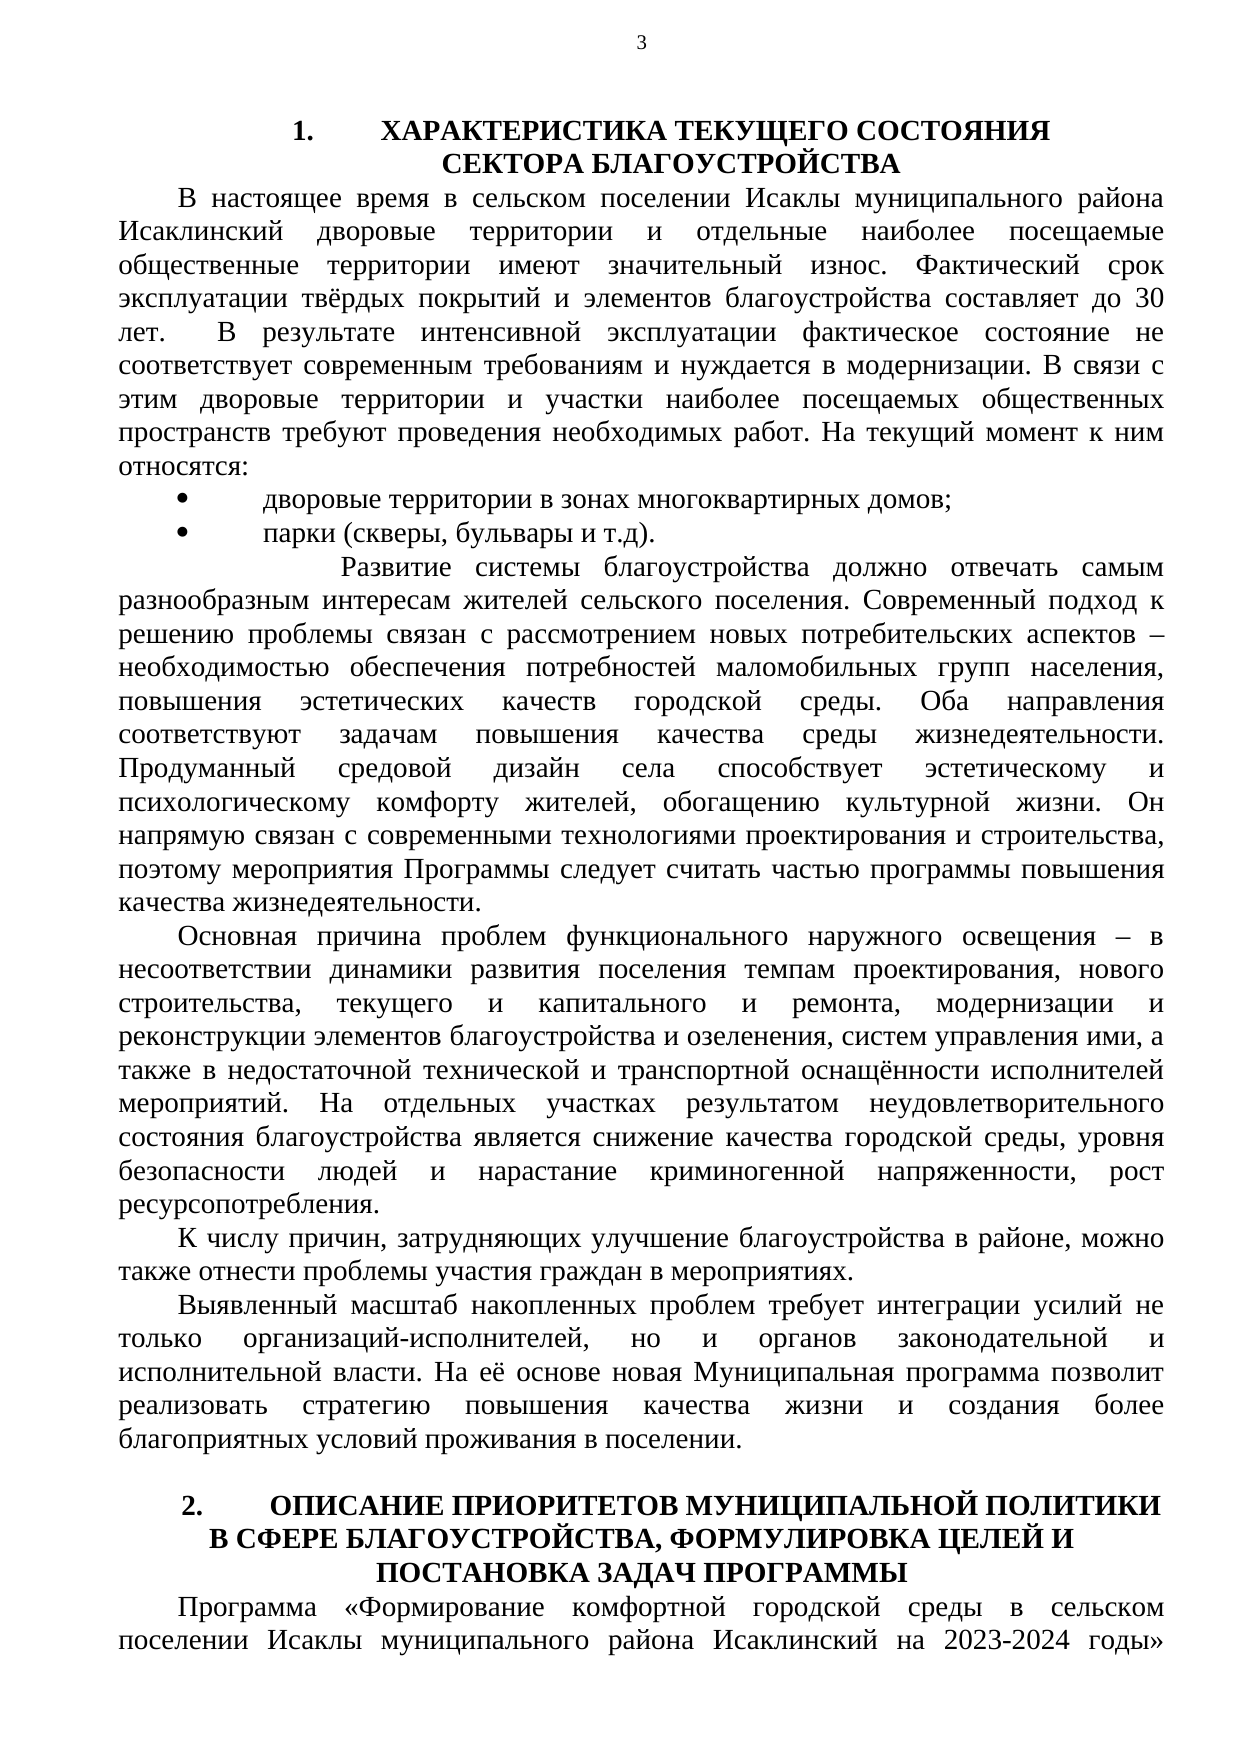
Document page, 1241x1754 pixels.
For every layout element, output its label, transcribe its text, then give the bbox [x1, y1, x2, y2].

text В настоящее время в сельском поселении Исаклы муниципального района Исаклинский дворовые территории и отдельные наиболее посещаемые общественные территории имеют значительный износ. Фактический срок эксплуатации твёрдых покрытий и элементов благоустройства составляет до 30 лет. В результате интенсивной эксплуатации фактическое состояние не соответствует современным требованиям и нуждается в модернизации. В связи с этим дворовые территории и участки наиболее посещаемых общественных пространств требуют проведения необходимых работ. На текущий момент к ним относятся: [118, 180, 1165, 482]
list парки (скверы, бульвары и т.д). [118, 515, 1165, 549]
text Выявленный масштаб накопленных проблем требует интеграции усилий не только организаций-исполнителей, но и органов законодательной и исполнительной власти. На её основе новая Муниципальная программа позволит реализовать стратегию повышения качества жизни и создания более благоприятных условий проживания в поселении. [118, 1287, 1165, 1454]
text Основная причина проблем функционального наружного освещения – в несоответствии динамики развития поселения темпам проектирования, нового строительства, текущего и капитального и ремонта, модернизации и реконструкции элементов благоустройства и озеленения, систем управления ими, а также в недостаточной технической и транспортной оснащённости исполнителей мероприятий. На отдельных участках результатом неудовлетворительного состояния благоустройства является снижение качества городской среды, уровня безопасности людей и нарастание криминогенной напряженности, рост ресурсопотребления. [118, 918, 1165, 1220]
text К числу причин, затрудняющих улучшение благоустройства в районе, можно также отнести проблемы участия граждан в мероприятиях. [118, 1220, 1165, 1287]
list ХАРАКТЕРИСТИКА ТЕКУЩЕГО СОСТОЯНИЯ [118, 113, 1165, 146]
text СЕКТОРА БЛАГОУСТРОЙСТВА [118, 146, 1165, 180]
text Развитие системы благоустройства должно отвечать самым разнообразным интересам жителей сельского поселения. Современный подход к решению проблемы связан с рассмотрением новых потребительских аспектов – необходимостью обеспечения потребностей маломобильных групп населения, повышения эстетических качеств городской среды. Оба направления соответствуют задачам повышения качества среды жизнедеятельности. Продуманный средовой дизайн села способствует эстетическому и психологическому комфорту жителей, обогащению культурной жизни. Он напрямую связан с современными технологиями проектирования и строительства, поэтому мероприятия Программы следует считать частью программы повышения качества жизнедеятельности. [118, 549, 1165, 918]
list дворовые территории в зонах многоквартирных домов; [118, 482, 1165, 515]
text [118, 1589, 1165, 1656]
list ОПИСАНИЕ ПРИОРИТЕТОВ МУНИЦИПАЛЬНОЙ ПОЛИТИКИ В СФЕРЕ БЛАГОУСТРОЙСТВА, ФОРМУЛИРОВКА ЦЕЛЕЙ И ПОСТАНОВКА ЗАДАЧ ПРОГРАММЫ [118, 1488, 1165, 1589]
